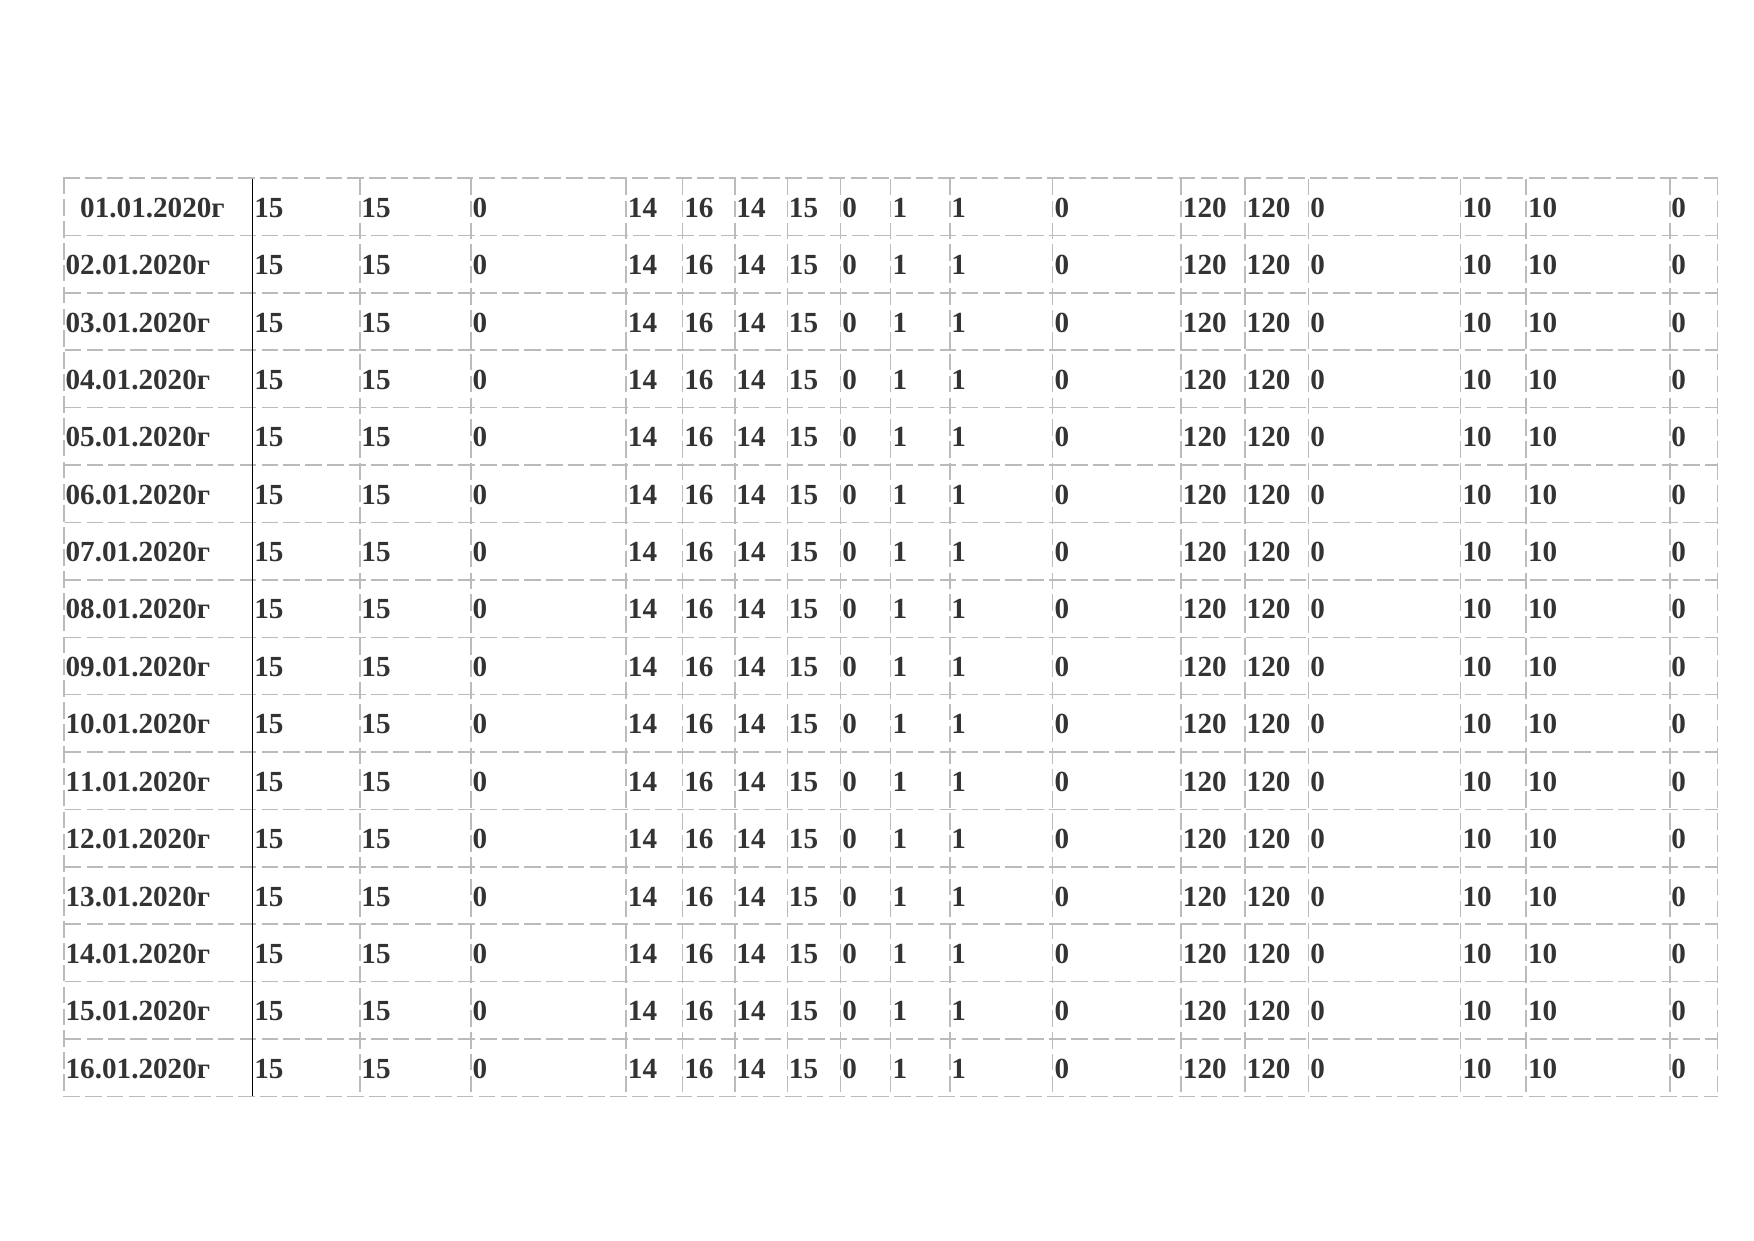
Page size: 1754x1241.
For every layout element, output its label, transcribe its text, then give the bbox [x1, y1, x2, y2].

table_cell 0 [1053, 751, 1181, 808]
table_cell 0 [1309, 522, 1461, 579]
table_cell 0 [1053, 235, 1181, 292]
table_cell 10 [1526, 349, 1670, 407]
table_cell 0 [840, 177, 891, 234]
table_cell 120 [1181, 694, 1245, 751]
table_cell 120 [1245, 1038, 1308, 1096]
table_cell 0 [1670, 579, 1717, 636]
table_cell 10 [1526, 751, 1670, 808]
table_cell 10 [1526, 1038, 1670, 1096]
table_cell 16 [683, 694, 735, 751]
table_cell 16 [683, 177, 735, 234]
table_cell 15 [360, 522, 471, 579]
table_cell 1 [891, 1038, 950, 1096]
table_cell 1 [891, 694, 950, 751]
table_cell 14 [735, 522, 787, 579]
table_cell 0 [1053, 694, 1181, 751]
table_cell 1 [950, 981, 1053, 1038]
table_cell 1 [891, 349, 950, 407]
table_cell 15 [253, 751, 360, 808]
table_cell 0 [471, 866, 626, 923]
table_cell 1 [891, 407, 950, 464]
table_cell 120 [1181, 866, 1245, 923]
table_cell 0 [840, 464, 891, 522]
table_cell 15 [787, 349, 840, 407]
table_cell 16 [683, 292, 735, 349]
table_cell 10 [1526, 866, 1670, 923]
table_cell 0 [1670, 981, 1717, 1038]
table_cell 0 [1670, 923, 1717, 981]
table_cell 120 [1245, 866, 1308, 923]
table_cell 1 [950, 522, 1053, 579]
table_cell 14 [735, 866, 787, 923]
table_cell 120 [1181, 522, 1245, 579]
table_cell 16 [683, 636, 735, 694]
table_cell 15 [787, 579, 840, 636]
table_cell 0 [840, 522, 891, 579]
table_cell 120 [1181, 292, 1245, 349]
table_cell 14 [626, 579, 683, 636]
table_cell 0 [1309, 694, 1461, 751]
table_cell 0 [1309, 809, 1461, 866]
table_cell 1 [891, 981, 950, 1038]
table_cell 15 [787, 809, 840, 866]
table_cell 16 [683, 751, 735, 808]
table_cell 0 [1670, 694, 1717, 751]
table_cell 0 [1053, 292, 1181, 349]
table_cell 0 [1309, 349, 1461, 407]
table_cell 10 [1461, 751, 1526, 808]
table_cell 0 [471, 809, 626, 866]
table_cell 1 [950, 636, 1053, 694]
table_cell 0 [1670, 349, 1717, 407]
table_cell 0 [840, 923, 891, 981]
table_cell 0 [840, 1038, 891, 1096]
table_cell 15 [360, 292, 471, 349]
table_cell 14 [735, 177, 787, 234]
table_cell 16 [683, 464, 735, 522]
table_cell 0 [1053, 981, 1181, 1038]
table_cell 15 [360, 923, 471, 981]
table_cell 0 [1670, 407, 1717, 464]
table_cell 0 [471, 751, 626, 808]
table_cell 14 [735, 349, 787, 407]
table_cell 0 [1309, 923, 1461, 981]
table_cell 0 [471, 579, 626, 636]
table_cell 0 [1309, 636, 1461, 694]
table_cell 14 [735, 579, 787, 636]
table_cell 14 [735, 923, 787, 981]
table_cell 120 [1245, 923, 1308, 981]
table_cell 14 [626, 1038, 683, 1096]
table_cell 0 [471, 177, 626, 234]
table_cell 05.01.2020г [64, 407, 252, 464]
table_cell 15 [787, 177, 840, 234]
table_cell 10 [1526, 923, 1670, 981]
table_cell 1 [891, 177, 950, 234]
table_cell 0 [1670, 1038, 1717, 1096]
table_cell 14 [626, 292, 683, 349]
table_cell 15 [360, 464, 471, 522]
table_cell 15 [253, 235, 360, 292]
table_cell 120 [1181, 349, 1245, 407]
table_cell 11.01.2020г [64, 751, 252, 808]
table_cell 120 [1245, 464, 1308, 522]
table_cell 1 [891, 809, 950, 866]
table_cell 1 [950, 349, 1053, 407]
table_cell 15 [787, 292, 840, 349]
table_cell 0 [1670, 177, 1717, 234]
table_cell 15 [253, 407, 360, 464]
table_cell 10.01.2020г [64, 694, 252, 751]
table_cell 15 [253, 694, 360, 751]
table_cell 120 [1181, 235, 1245, 292]
table_cell 1 [891, 464, 950, 522]
table_cell 0 [1670, 522, 1717, 579]
table_cell 1 [950, 292, 1053, 349]
table_cell 03.01.2020г [64, 292, 252, 349]
table_cell 0 [1309, 981, 1461, 1038]
table_cell 10 [1526, 292, 1670, 349]
table_cell 0 [471, 1038, 626, 1096]
table_cell 0 [1309, 407, 1461, 464]
table_cell 1 [950, 407, 1053, 464]
table_cell 14 [735, 292, 787, 349]
table_cell 0 [1309, 235, 1461, 292]
table_cell 13.01.2020г [64, 866, 252, 923]
table_cell 0 [1053, 464, 1181, 522]
table_cell 15 [787, 866, 840, 923]
table_cell 10 [1461, 809, 1526, 866]
table_cell 120 [1181, 579, 1245, 636]
table_cell 0 [1670, 751, 1717, 808]
table_cell 15 [253, 349, 360, 407]
table_cell 15 [787, 923, 840, 981]
table_cell 1 [891, 292, 950, 349]
table_cell 15 [360, 407, 471, 464]
table_cell 15 [360, 177, 471, 234]
table_cell 15 [253, 522, 360, 579]
table_cell 0 [471, 292, 626, 349]
table_cell 0 [840, 579, 891, 636]
table_cell 14 [735, 636, 787, 694]
table_cell 10 [1461, 235, 1526, 292]
table_cell 0 [471, 349, 626, 407]
table_cell 14 [735, 981, 787, 1038]
table_cell 120 [1181, 177, 1245, 234]
table_cell 0 [840, 636, 891, 694]
table_cell 08.01.2020г [64, 579, 252, 636]
table_cell 14 [626, 923, 683, 981]
table_cell 10 [1526, 579, 1670, 636]
table_cell 120 [1181, 981, 1245, 1038]
table_cell 15 [253, 177, 360, 234]
table_cell 1 [950, 694, 1053, 751]
table_cell 15 [787, 522, 840, 579]
table_cell 04.01.2020г [64, 349, 252, 407]
table_cell 14 [626, 751, 683, 808]
table_cell 1 [891, 751, 950, 808]
table_cell 0 [840, 292, 891, 349]
table_cell 120 [1245, 522, 1308, 579]
table_cell 14 [735, 464, 787, 522]
table_cell 120 [1181, 751, 1245, 808]
table_cell 09.01.2020г [64, 636, 252, 694]
table_cell 10 [1461, 292, 1526, 349]
table_cell 0 [471, 923, 626, 981]
table_cell 1 [950, 579, 1053, 636]
table_cell 120 [1245, 292, 1308, 349]
table_cell 0 [1309, 177, 1461, 234]
table_cell 120 [1245, 177, 1308, 234]
table_cell 16 [683, 235, 735, 292]
table_cell 0 [1053, 1038, 1181, 1096]
table_cell 10 [1526, 235, 1670, 292]
table_cell 15 [787, 636, 840, 694]
table_cell 0 [1053, 579, 1181, 636]
table_cell 14 [626, 349, 683, 407]
table_cell 14 [626, 981, 683, 1038]
table_cell 1 [950, 751, 1053, 808]
table_cell 07.01.2020г [64, 522, 252, 579]
table_cell 15 [360, 809, 471, 866]
table_cell 14.01.2020г [64, 923, 252, 981]
table_cell 0 [1670, 636, 1717, 694]
table_cell 120 [1245, 349, 1308, 407]
table_cell 10 [1461, 407, 1526, 464]
table_cell 15 [360, 1038, 471, 1096]
table_cell 16 [683, 866, 735, 923]
table_cell 12.01.2020г [64, 809, 252, 866]
table_cell 15 [360, 866, 471, 923]
table_cell 1 [950, 866, 1053, 923]
table_cell 06.01.2020г [64, 464, 252, 522]
table_cell 15 [787, 1038, 840, 1096]
table_cell 0 [1309, 292, 1461, 349]
table_cell 16 [683, 579, 735, 636]
table_cell 120 [1245, 751, 1308, 808]
table_cell 14 [735, 694, 787, 751]
table_cell 0 [471, 407, 626, 464]
table_cell 14 [626, 809, 683, 866]
table_cell 1 [891, 923, 950, 981]
table_cell 14 [626, 407, 683, 464]
table_cell 0 [840, 407, 891, 464]
table_cell 1 [950, 1038, 1053, 1096]
table_cell 0 [1309, 1038, 1461, 1096]
table_cell 0 [1053, 636, 1181, 694]
table_cell 15 [787, 694, 840, 751]
table_cell 0 [471, 464, 626, 522]
table_cell 120 [1181, 407, 1245, 464]
table_cell 15 [360, 636, 471, 694]
table_cell 0 [1309, 751, 1461, 808]
table_cell 14 [626, 522, 683, 579]
table_cell 0 [840, 981, 891, 1038]
table_cell 1 [950, 464, 1053, 522]
table_cell 15 [360, 235, 471, 292]
table_cell 15 [253, 636, 360, 694]
table_cell 16 [683, 1038, 735, 1096]
table_cell 0 [840, 349, 891, 407]
table_cell 14 [626, 177, 683, 234]
table_cell 0 [840, 866, 891, 923]
table_cell 14 [626, 235, 683, 292]
table_cell 15 [360, 694, 471, 751]
table_cell 16 [683, 407, 735, 464]
table_cell 10 [1461, 464, 1526, 522]
table_cell 01.01.2020г [64, 177, 252, 234]
table_cell 1 [950, 177, 1053, 234]
table_cell 0 [471, 636, 626, 694]
table_cell 0 [1053, 809, 1181, 866]
table_cell 16 [683, 981, 735, 1038]
table_cell 120 [1245, 809, 1308, 866]
table_cell 15 [253, 923, 360, 981]
table_cell 1 [950, 923, 1053, 981]
table_cell 14 [626, 866, 683, 923]
table_cell 14 [735, 235, 787, 292]
table_cell 1 [950, 235, 1053, 292]
table_cell 14 [735, 809, 787, 866]
table_cell 15.01.2020г [64, 981, 252, 1038]
table_cell 15 [360, 579, 471, 636]
table_cell 0 [840, 694, 891, 751]
table_cell 14 [735, 751, 787, 808]
table_cell 1 [891, 579, 950, 636]
table_cell 0 [1309, 866, 1461, 923]
table_cell 120 [1245, 235, 1308, 292]
table_cell 0 [840, 235, 891, 292]
table_cell 0 [471, 981, 626, 1038]
table_cell 120 [1181, 923, 1245, 981]
table_cell 16 [683, 809, 735, 866]
table_cell 16 [683, 923, 735, 981]
table_cell 10 [1526, 407, 1670, 464]
table_cell 10 [1461, 636, 1526, 694]
table_cell 15 [360, 349, 471, 407]
table_cell 15 [360, 981, 471, 1038]
table_cell 0 [1670, 464, 1717, 522]
table_cell 10 [1526, 981, 1670, 1038]
table_cell 10 [1461, 349, 1526, 407]
table_cell 15 [253, 464, 360, 522]
table_cell 15 [253, 981, 360, 1038]
table_cell 10 [1526, 636, 1670, 694]
table_cell 0 [840, 809, 891, 866]
table_cell 10 [1461, 579, 1526, 636]
table_cell 14 [626, 694, 683, 751]
table_cell 15 [253, 292, 360, 349]
table_cell 16 [683, 522, 735, 579]
table_cell 16.01.2020г [64, 1038, 252, 1096]
table_cell 120 [1181, 1038, 1245, 1096]
table_cell 1 [891, 235, 950, 292]
table_cell 15 [253, 866, 360, 923]
table_cell 14 [735, 407, 787, 464]
table_cell 10 [1526, 177, 1670, 234]
table_cell 14 [735, 1038, 787, 1096]
table_cell 10 [1526, 694, 1670, 751]
table_cell 0 [1053, 522, 1181, 579]
table_cell 120 [1245, 636, 1308, 694]
table_cell 0 [840, 751, 891, 808]
table_cell 0 [1670, 235, 1717, 292]
table_cell 10 [1526, 522, 1670, 579]
table_cell 0 [1670, 866, 1717, 923]
table_cell 0 [1309, 579, 1461, 636]
table_cell 16 [683, 349, 735, 407]
table_cell 10 [1526, 464, 1670, 522]
table_cell 0 [1309, 464, 1461, 522]
table_cell 120 [1245, 579, 1308, 636]
table_cell 0 [1670, 292, 1717, 349]
table_cell 15 [253, 1038, 360, 1096]
table_cell 120 [1181, 809, 1245, 866]
table_cell 10 [1461, 866, 1526, 923]
table_cell 15 [787, 235, 840, 292]
table_cell 10 [1461, 177, 1526, 234]
table_cell 10 [1461, 923, 1526, 981]
table_cell 15 [787, 464, 840, 522]
table_cell 10 [1461, 694, 1526, 751]
table_cell 0 [1670, 809, 1717, 866]
table_cell 1 [891, 866, 950, 923]
table_cell 120 [1181, 636, 1245, 694]
table_cell 15 [253, 809, 360, 866]
table_cell 14 [626, 464, 683, 522]
table_cell 15 [787, 751, 840, 808]
table_cell 02.01.2020г [64, 235, 252, 292]
table_cell 1 [950, 809, 1053, 866]
table_cell 0 [1053, 349, 1181, 407]
table_cell 0 [471, 694, 626, 751]
table_cell 10 [1461, 522, 1526, 579]
table_cell 10 [1526, 809, 1670, 866]
table_cell 1 [891, 522, 950, 579]
table_cell 10 [1461, 981, 1526, 1038]
table_cell 120 [1245, 694, 1308, 751]
table_cell 0 [471, 522, 626, 579]
table_cell 0 [471, 235, 626, 292]
table_cell 0 [1053, 177, 1181, 234]
table_cell 1 [891, 636, 950, 694]
table_cell 15 [360, 751, 471, 808]
table_cell 10 [1461, 1038, 1526, 1096]
table_cell 0 [1053, 923, 1181, 981]
table_cell 120 [1245, 407, 1308, 464]
table_cell 14 [626, 636, 683, 694]
table_cell 15 [787, 407, 840, 464]
table_cell 15 [787, 981, 840, 1038]
table_cell 120 [1181, 464, 1245, 522]
table_cell 15 [253, 579, 360, 636]
table_cell 0 [1053, 866, 1181, 923]
table_cell 120 [1245, 981, 1308, 1038]
table_cell 0 [1053, 407, 1181, 464]
